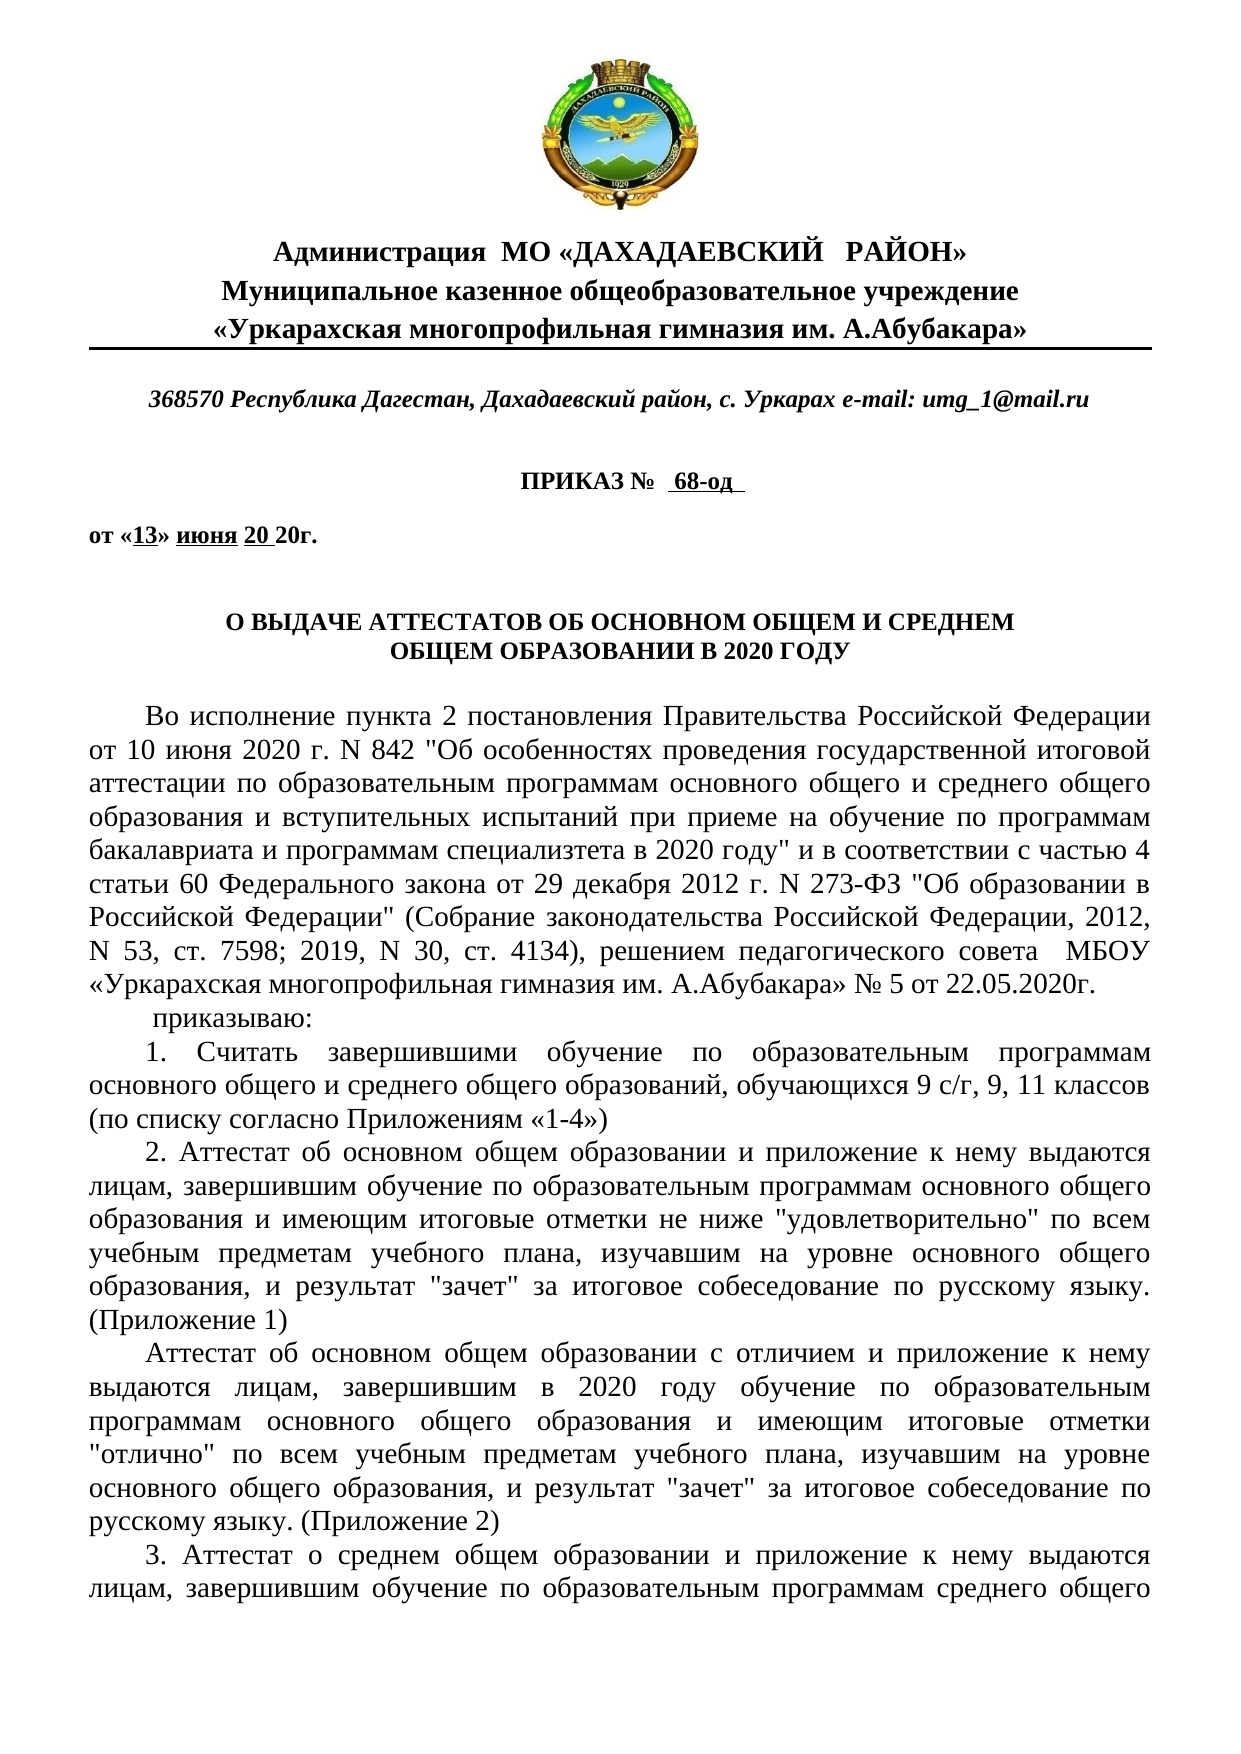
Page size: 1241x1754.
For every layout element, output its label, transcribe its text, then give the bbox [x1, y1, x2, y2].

picture [541, 59, 699, 210]
text от «13» июня 20 20г. [89, 520, 1152, 548]
text ОБЩЕМ ОБРАЗОВАНИИ В 2020 ГОДУ [89, 636, 1152, 665]
text ПРИКАЗ № 68-од [89, 466, 1152, 495]
text О ВЫДАЧЕ АТТЕСТАТОВ ОБ ОСНОВНОМ ОБЩЕМ И СРЕДНЕМ [89, 607, 1152, 636]
text Во исполнение пункта 2 постановления Правительства Российской Федерации от 10 июня 2020 г. N 842 "Об особенностях проведения государственной итоговой аттестации по образовательным программам основного общего и среднего общего образования и вступительных испытаний при приеме на обучение по программам бакалавриата и программам специализтета в 2020 году" и в соответствии с частью 4 статьи 60 Федерального закона от 29 декабря 2012 г. N 273-ФЗ "Об образовании в Российской Федерации" (Собрание законодательства Российской Федерации, 2012, N 53, ст. 7598; 2019, N 30, ст. 4134), решением педагогического совета МБОУ «Уркарахская многопрофильная гимназия им. А.Абубакара» № 5 от 22.05.2020г. [89, 698, 1152, 1000]
text Администрация МО «ДАХАДАЕВСКИЙ РАЙОН» Муниципальное казенное общеобразовательное учреждение «Уркарахская многопрофильная гимназия им. А.Абубакара» [89, 234, 1152, 347]
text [89, 1537, 1152, 1604]
text Аттестат об основном общем образовании с отличием и приложение к нему выдаются лицам, завершившим в 2020 году обучение по образовательным программам основного общего образования и имеющим итоговые отметки "отлично" по всем учебным предметам учебного плана, изучавшим на уровне основного общего образования, и результат "зачет" за итоговое собеседование по русскому языку. (Приложение 2) [89, 1336, 1152, 1537]
text 2. Аттестат об основном общем образовании и приложение к нему выдаются лицам, завершившим обучение по образовательным программам основного общего образования и имеющим итоговые отметки не ниже "удовлетворительно" по всем учебным предметам учебного плана, изучавшим на уровне основного общего образования, и результат "зачет" за итоговое собеседование по русскому языку. (Приложение 1) [89, 1134, 1152, 1336]
text 368570 Республика Дагестан, Дахадаевский район, с. Уркарах e-mail: umg_1@mail.ru [89, 384, 1152, 413]
text приказываю: [89, 1000, 1152, 1034]
text 1. Считать завершившими обучение по образовательным программам основного общего и среднего общего образований, обучающихся 9 с/г, 9, 11 классов (по списку согласно Приложениям «1-4») [89, 1034, 1152, 1134]
